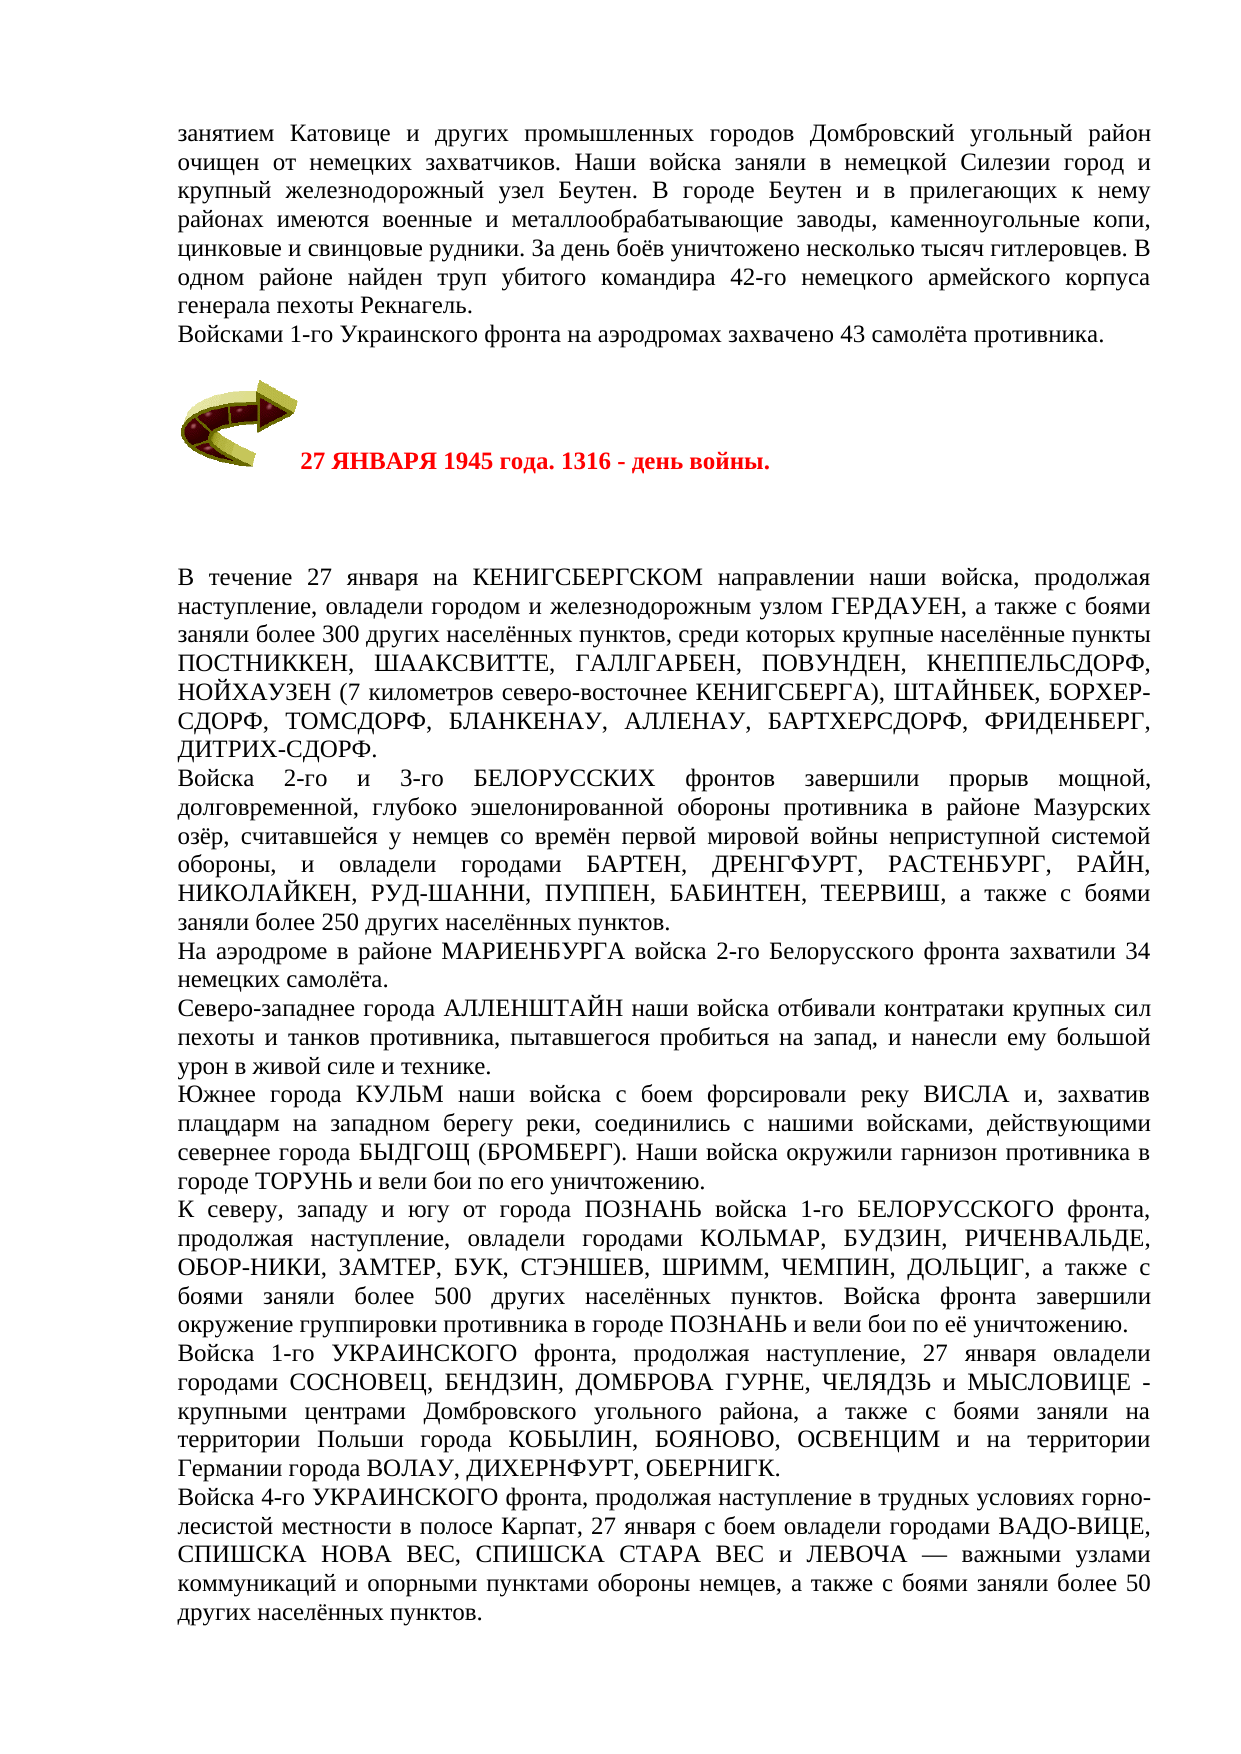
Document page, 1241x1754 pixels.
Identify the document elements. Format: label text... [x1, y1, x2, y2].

text Южнее города КУЛЬМ наши войска с боем форсировали реку ВИСЛА и, захватив плацдарм на западном берегу реки, соединились с нашими войсками, действующими севернее города БЫДГОЩ (БРОМБЕРГ). Наши войска окружили гарнизон противника в городе ТОРУНЬ и вели бои по его уничтожению. [177, 1079, 1152, 1194]
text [177, 118, 1152, 319]
text 27 ЯНВАРЯ 1945 года. 1316 - день войны. [177, 377, 1152, 475]
text К северу, западу и югу от города ПОЗНАНЬ войска 1-го БЕЛОРУССКОГО фронта, продолжая наступление, овладели городами КОЛЬМАР, БУДЗИН, РИЧЕНВАЛЬДЕ, ОБОР-НИКИ, ЗАМТЕР, БУК, СТЭНШЕВ, ШРИММ, ЧЕМПИН, ДОЛЬЦИГ, а также с боями заняли более 500 других населённых пунктов. Войска фронта завершили окружение группировки противника в городе ПОЗНАНЬ и вели бои по её уничтожению. [177, 1194, 1152, 1338]
text Войска 2-го и 3-го БЕЛОРУССКИХ фронтов завершили прорыв мощной, долговременной, глубоко эшелонированной обороны противника в районе Мазурских озёр, считавшейся у немцев со времён первой мировой войны неприступной системой обороны, и овладели городами БАРТЕН, ДРЕНГФУРТ, РАСТЕНБУРГ, РАЙН, НИКОЛАЙКЕН, РУД-ШАННИ, ПУППЕН, БАБИНТЕН, ТЕЕРВИШ, а также с боями заняли более 250 других населённых пунктов. [177, 763, 1152, 936]
picture [177, 376, 300, 470]
text В течение 27 января на КЕНИГСБЕРГСКОМ направлении наши войска, продолжая наступление, овладели городом и железнодорожным узлом ГЕРДАУЕН, а также с боями заняли более 300 других населённых пунктов, среди которых крупные населённые пункты ПОСТНИККЕН, ШААКСВИТТЕ, ГАЛЛГАРБЕН, ПОВУНДЕН, КНЕППЕЛЬСДОРФ, НОЙХАУЗЕН (7 километров северо-восточнее КЕНИГСБЕРГА), ШТАЙНБЕК, БОРХЕР-СДОРФ, ТОМСДОРФ, БЛАНКЕНАУ, АЛЛЕНАУ, БАРТХЕРСДОРФ, ФРИДЕНБЕРГ, ДИТРИХ-СДОРФ. [177, 562, 1152, 763]
text Войсками 1-го Украинского фронта на аэродромах захвачено 43 самолёта противника. [177, 319, 1152, 348]
text Северо-западнее города АЛЛЕНШТАЙН наши войска отбивали контратаки крупных сил пехоты и танков противника, пытавшегося пробиться на запад, и нанесли ему большой урон в живой силе и технике. [177, 993, 1152, 1079]
text Войска 1-го УКРАИНСКОГО фронта, продолжая наступление, 27 января овладели городами СОСНОВЕЦ, БЕНДЗИН, ДОМБРОВА ГУРНЕ, ЧЕЛЯДЗЬ и МЫСЛОВИЦЕ - крупными центрами Домбровского угольного района, а также с боями заняли на территории Польши города КОБЫЛИН, БОЯНОВО, ОСВЕНЦИМ и на территории Германии города ВОЛАУ, ДИХЕРНФУРТ, ОБЕРНИГК. [177, 1338, 1152, 1482]
text На аэродроме в районе МАРИЕНБУРГА войска 2-го Белорусского фронта захватили 34 немецких самолёта. [177, 936, 1152, 993]
text Войска 4-го УКРАИНСКОГО фронта, продолжая наступление в трудных условиях горно-лесистой местности в полосе Карпат, 27 января с боем овладели городами ВАДО-ВИЦЕ, СПИШСКА НОВА ВЕС, СПИШСКА СТАРА ВЕС и ЛЕВОЧА — важными узлами коммуникаций и опорными пунктами обороны немцев, а также с боями заняли более 50 других населённых пунктов. [177, 1482, 1152, 1626]
